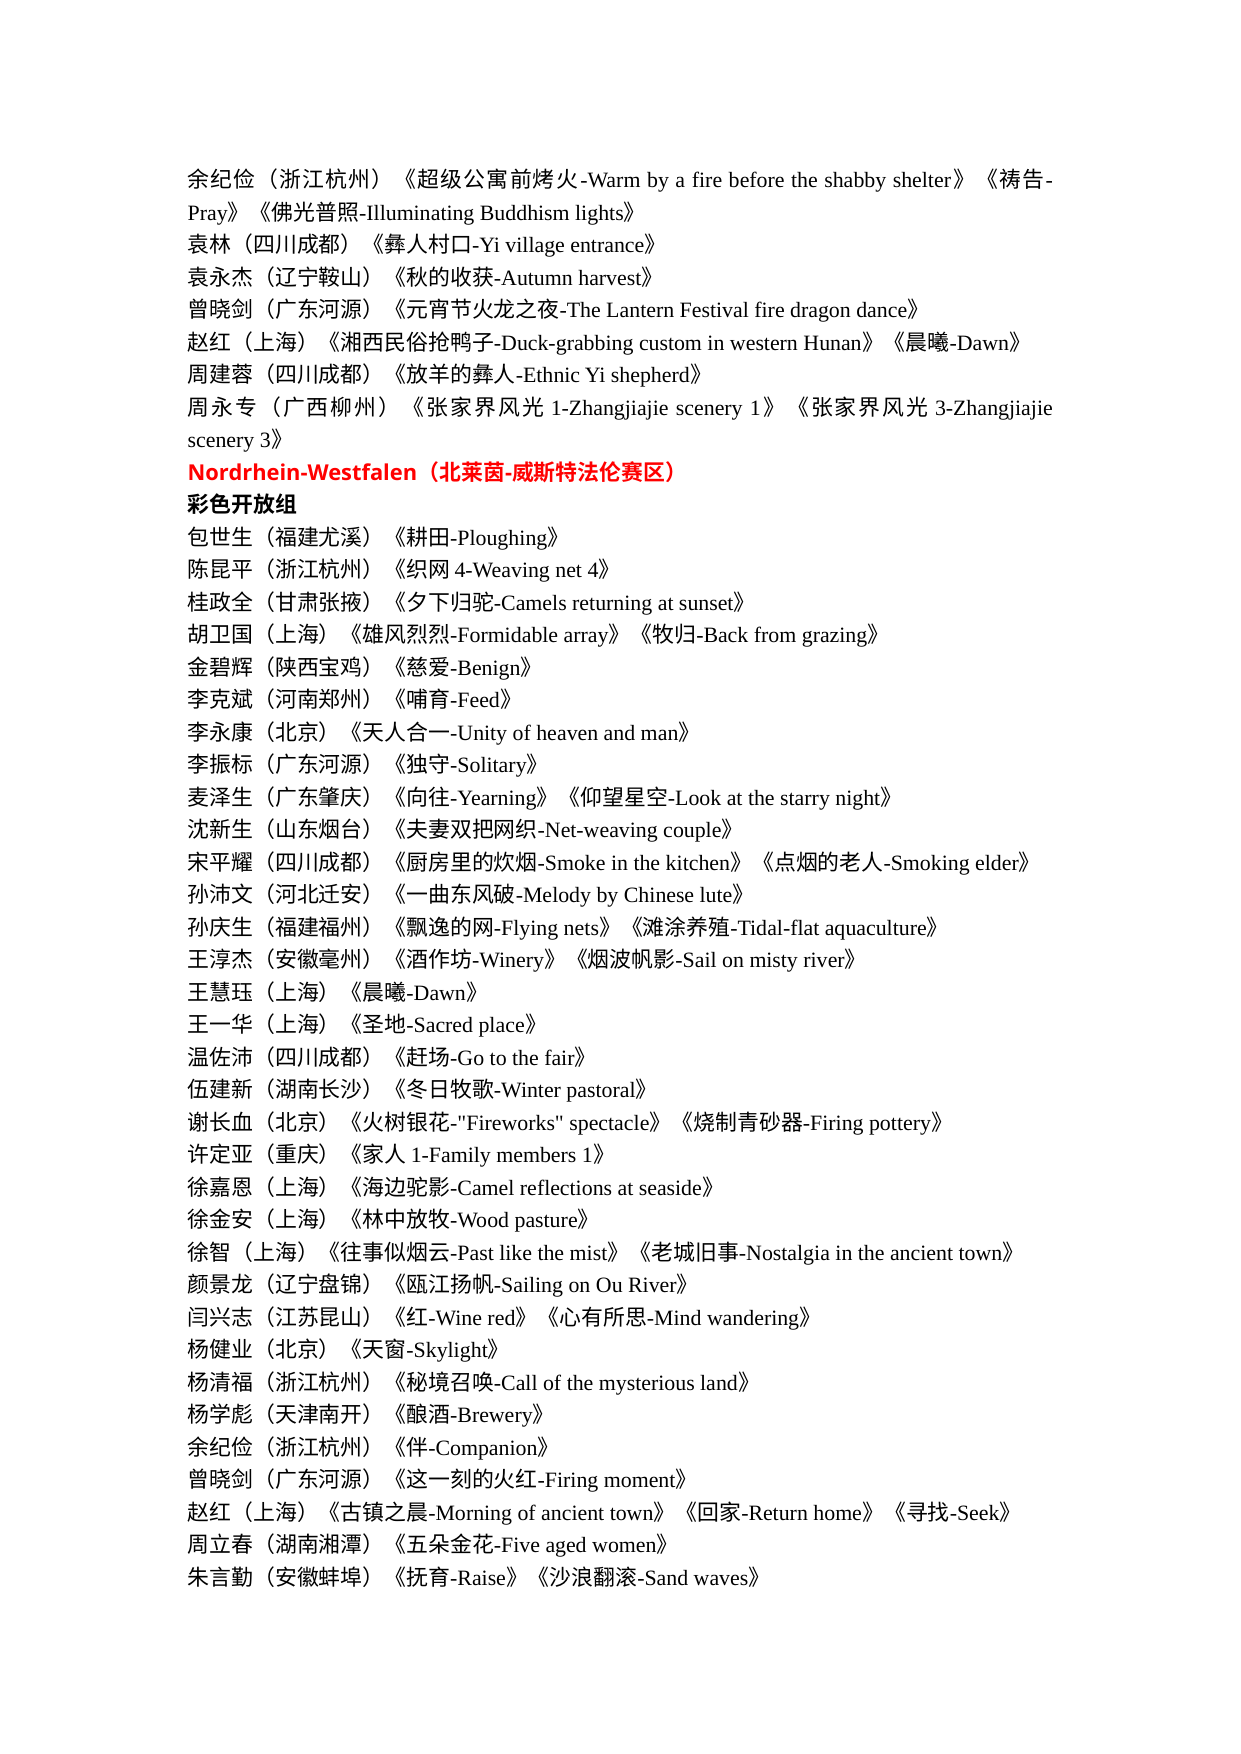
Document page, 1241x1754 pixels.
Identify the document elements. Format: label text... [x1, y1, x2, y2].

text 徐智（上海）《往事似烟云-Past like the mist》《老城旧事-Nostalgia in the ancient town》 [187, 1234, 1053, 1267]
text 颜景龙（辽宁盘锦）《瓯江扬帆-Sailing on Ou River》 [187, 1267, 1053, 1299]
text 余纪俭（浙江杭州）《伴-Companion》 [187, 1429, 1053, 1462]
list Nordrhein-Westfalen（北莱茵-威斯特法伦赛区） [187, 454, 1053, 487]
text 曾晓剑（广东河源）《这一刻的火红-Firing moment》 [187, 1462, 1053, 1494]
text 温佐沛（四川成都）《赶场-Go to the fair》 [187, 1039, 1053, 1072]
text 伍建新（湖南长沙）《冬日牧歌-Winter pastoral》 [187, 1072, 1053, 1104]
text 杨健业（北京）《天窗-Skylight》 [187, 1332, 1053, 1364]
text 谢长血（北京）《火树银花-"Fireworks" spectacle》《烧制青砂器-Firing pottery》 [187, 1104, 1053, 1137]
text 李克斌（河南郑州）《哺育-Feed》 [187, 682, 1053, 714]
text 桂政全（甘肃张掖）《夕下归驼-Camels returning at sunset》 [187, 584, 1053, 617]
text 周建蓉（四川成都）《放羊的彝人-Ethnic Yi shepherd》 [187, 357, 1053, 389]
text 金碧辉（陕西宝鸡）《慈爱-Benign》 [187, 649, 1053, 682]
text 徐金安（上海）《林中放牧-Wood pasture》 [187, 1202, 1053, 1234]
text 麦泽生（广东肇庆）《向往-Yearning》《仰望星空-Look at the starry night》 [187, 779, 1053, 812]
text 杨学彪（天津南开）《酿酒-Brewery》 [187, 1397, 1053, 1429]
text 余纪俭（浙江杭州）《超级公寓前烤火-Warm by a fire before the shabby shelter》《祷告-Pray》《佛光普照-Illuminating Buddhism lights》 [187, 162, 1053, 227]
text 闫兴志（江苏昆山）《红-Wine red》《心有所思-Mind wandering》 [187, 1299, 1053, 1332]
text 杨清福（浙江杭州）《秘境召唤-Call of the mysterious land》 [187, 1364, 1053, 1397]
text 沈新生（山东烟台）《夫妻双把网织-Net-weaving couple》 [187, 812, 1053, 844]
text 徐嘉恩（上海）《海边驼影-Camel reflections at seaside》 [187, 1169, 1053, 1202]
text 陈昆平（浙江杭州）《织网4-Weaving net 4》 [187, 552, 1053, 584]
text 宋平耀（四川成都）《厨房里的炊烟-Smoke in the kitchen》《点烟的老人-Smoking elder》 [187, 844, 1053, 877]
text 周永专（广西柳州）《张家界风光1-Zhangjiajie scenery 1》《张家界风光3-Zhangjiajie scenery 3》 [187, 389, 1053, 454]
text 李振标（广东河源）《独守-Solitary》 [187, 747, 1053, 779]
text 王一华（上海）《圣地-Sacred place》 [187, 1007, 1053, 1039]
text 王慧珏（上海）《晨曦-Dawn》 [187, 974, 1053, 1007]
text 胡卫国（上海）《雄风烈烈-Formidable array》《牧归-Back from grazing》 [187, 617, 1053, 649]
text 孙庆生（福建福州）《飘逸的网-Flying nets》《滩涂养殖-Tidal-flat aquaculture》 [187, 909, 1053, 942]
text 许定亚（重庆）《家人1-Family members 1》 [187, 1137, 1053, 1169]
text 袁林（四川成都）《彝人村口-Yi village entrance》 [187, 227, 1053, 259]
text 孙沛文（河北迁安）《一曲东风破-Melody by Chinese lute》 [187, 877, 1053, 909]
list 彩色开放组 [187, 487, 1053, 519]
text 赵红（上海）《湘西民俗抢鸭子-Duck-grabbing custom in western Hunan》《晨曦-Dawn》 [187, 324, 1053, 357]
text 朱言勤（安徽蚌埠）《抚育-Raise》《沙浪翻滚-Sand waves》 [187, 1559, 1053, 1592]
text 包世生（福建尤溪）《耕田-Ploughing》 [187, 519, 1053, 552]
text 王淳杰（安徽毫州）《酒作坊-Winery》《烟波帆影-Sail on misty river》 [187, 942, 1053, 974]
text 李永康（北京）《天人合一-Unity of heaven and man》 [187, 714, 1053, 747]
text 赵红（上海）《古镇之晨-Morning of ancient town》《回家-Return home》《寻找-Seek》 [187, 1494, 1053, 1527]
text 袁永杰（辽宁鞍山）《秋的收获-Autumn harvest》 [187, 259, 1053, 292]
text 周立春（湖南湘潭）《五朵金花-Five aged women》 [187, 1527, 1053, 1559]
text 曾晓剑（广东河源）《元宵节火龙之夜-The Lantern Festival fire dragon dance》 [187, 292, 1053, 324]
